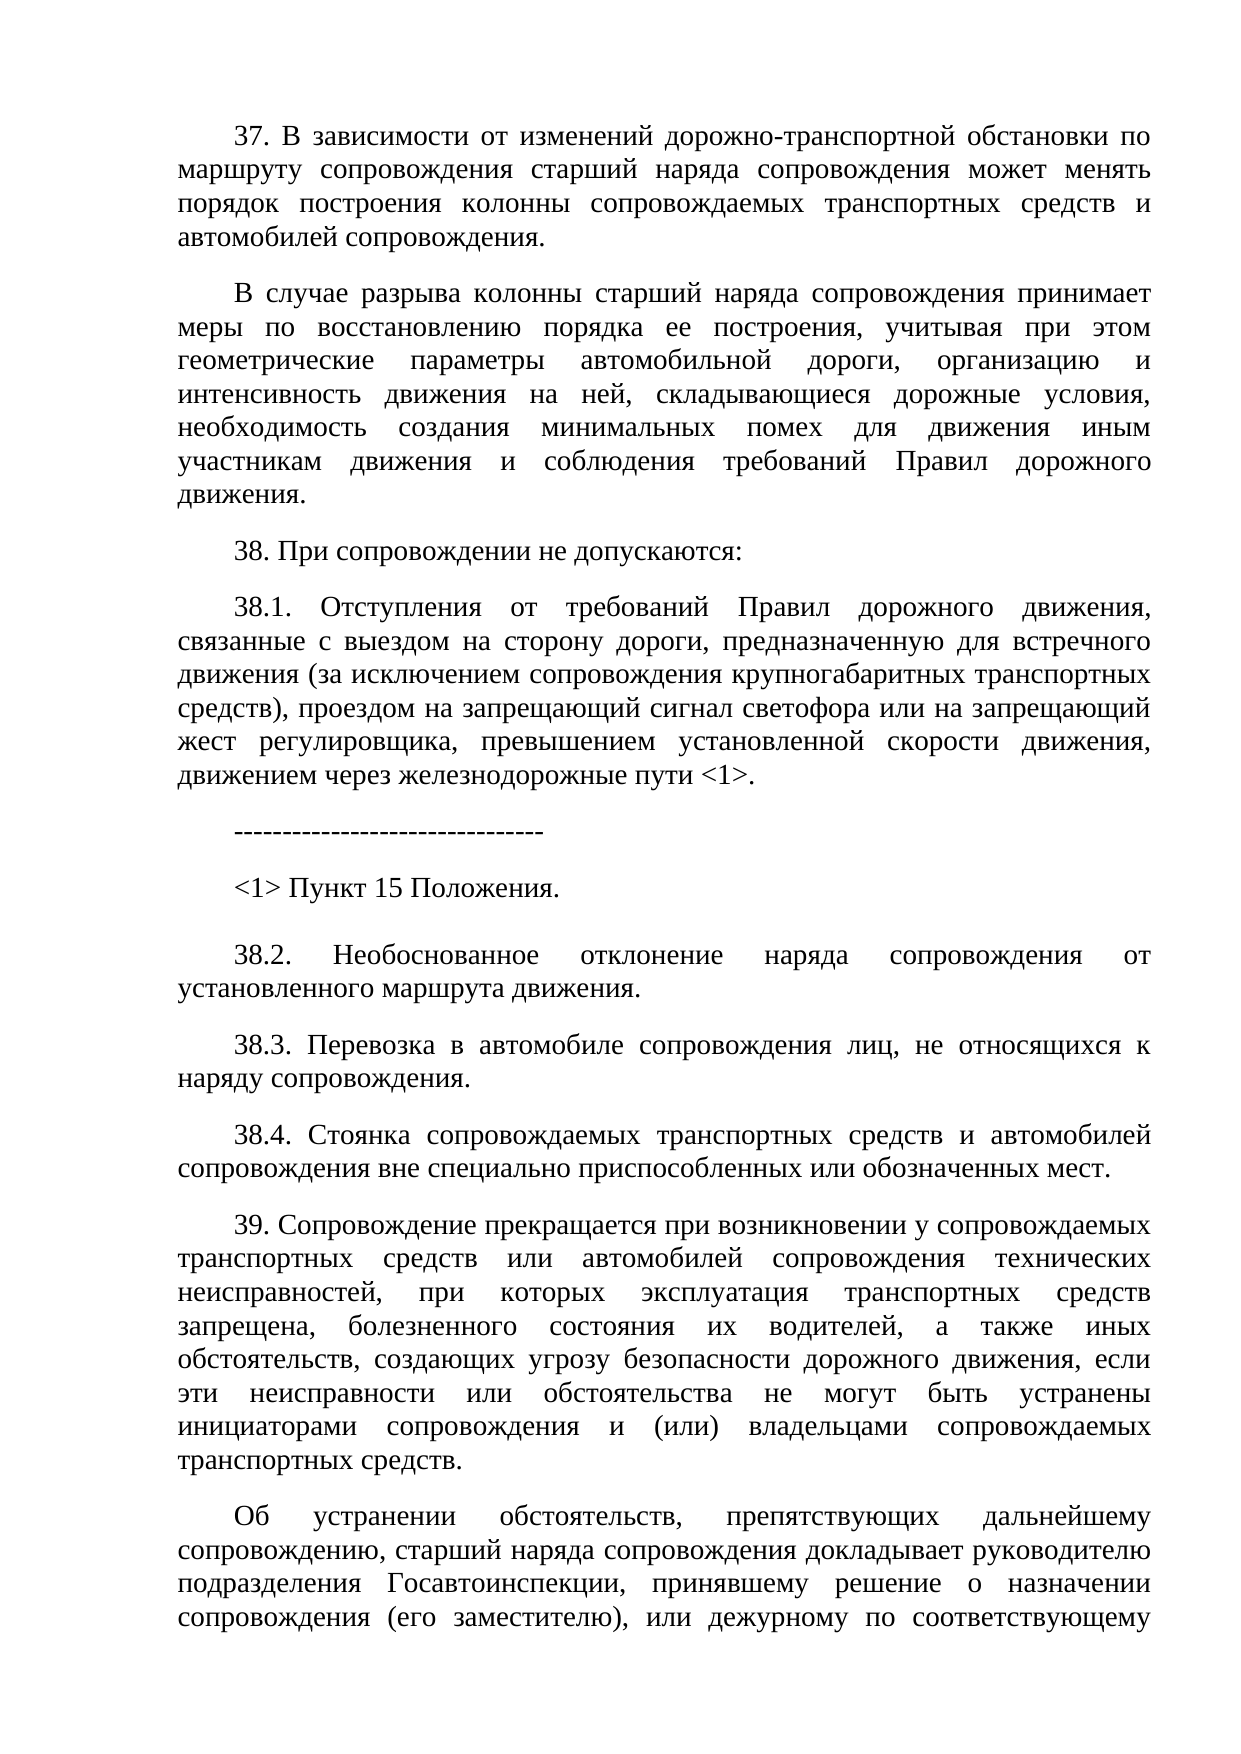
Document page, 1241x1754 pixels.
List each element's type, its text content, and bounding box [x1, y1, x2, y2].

text 38. При сопровождении не допускаются: [177, 533, 1152, 566]
text -------------------------------- [177, 813, 1152, 847]
text 39. Сопровождение прекращается при возникновении у сопровождаемых транспортных средств или автомобилей сопровождения технических неисправностей, при которых эксплуатация транспортных средств запрещена, болезненного состояния их водителей, а также иных обстоятельств, создающих угрозу безопасности дорожного движения, если эти неисправности или обстоятельства не могут быть устранены инициаторами сопровождения и (или) владельцами сопровождаемых транспортных средств. [177, 1207, 1152, 1475]
text 38.1. Отступления от требований Правил дорожного движения, связанные с выездом на сторону дороги, предназначенную для встречного движения (за исключением сопровождения крупногабаритных транспортных средств), проездом на запрещающий сигнал светофора или на запрещающий жест регулировщика, превышением установленной скорости движения, движением через железнодорожные пути <1>. [177, 589, 1152, 791]
text 38.2. Необоснованное отклонение наряда сопровождения от установленного маршрута движения. [177, 937, 1152, 1004]
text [177, 1498, 1152, 1632]
text <1> Пункт 15 Положения. [177, 870, 1152, 903]
text 38.4. Стоянка сопровождаемых транспортных средств и автомобилей сопровождения вне специально приспособленных или обозначенных мест. [177, 1117, 1152, 1184]
text 37. В зависимости от изменений дорожно-транспортной обстановки по маршруту сопровождения старший наряда сопровождения может менять порядок построения колонны сопровождаемых транспортных средств и автомобилей сопровождения. [177, 118, 1152, 252]
text 38.3. Перевозка в автомобиле сопровождения лиц, не относящихся к наряду сопровождения. [177, 1027, 1152, 1094]
text В случае разрыва колонны старший наряда сопровождения принимает меры по восстановлению порядка ее построения, учитывая при этом геометрические параметры автомобильной дороги, организацию и интенсивность движения на ней, складывающиеся дорожные условия, необходимость создания минимальных помех для движения иным участникам движения и соблюдения требований Правил дорожного движения. [177, 275, 1152, 510]
